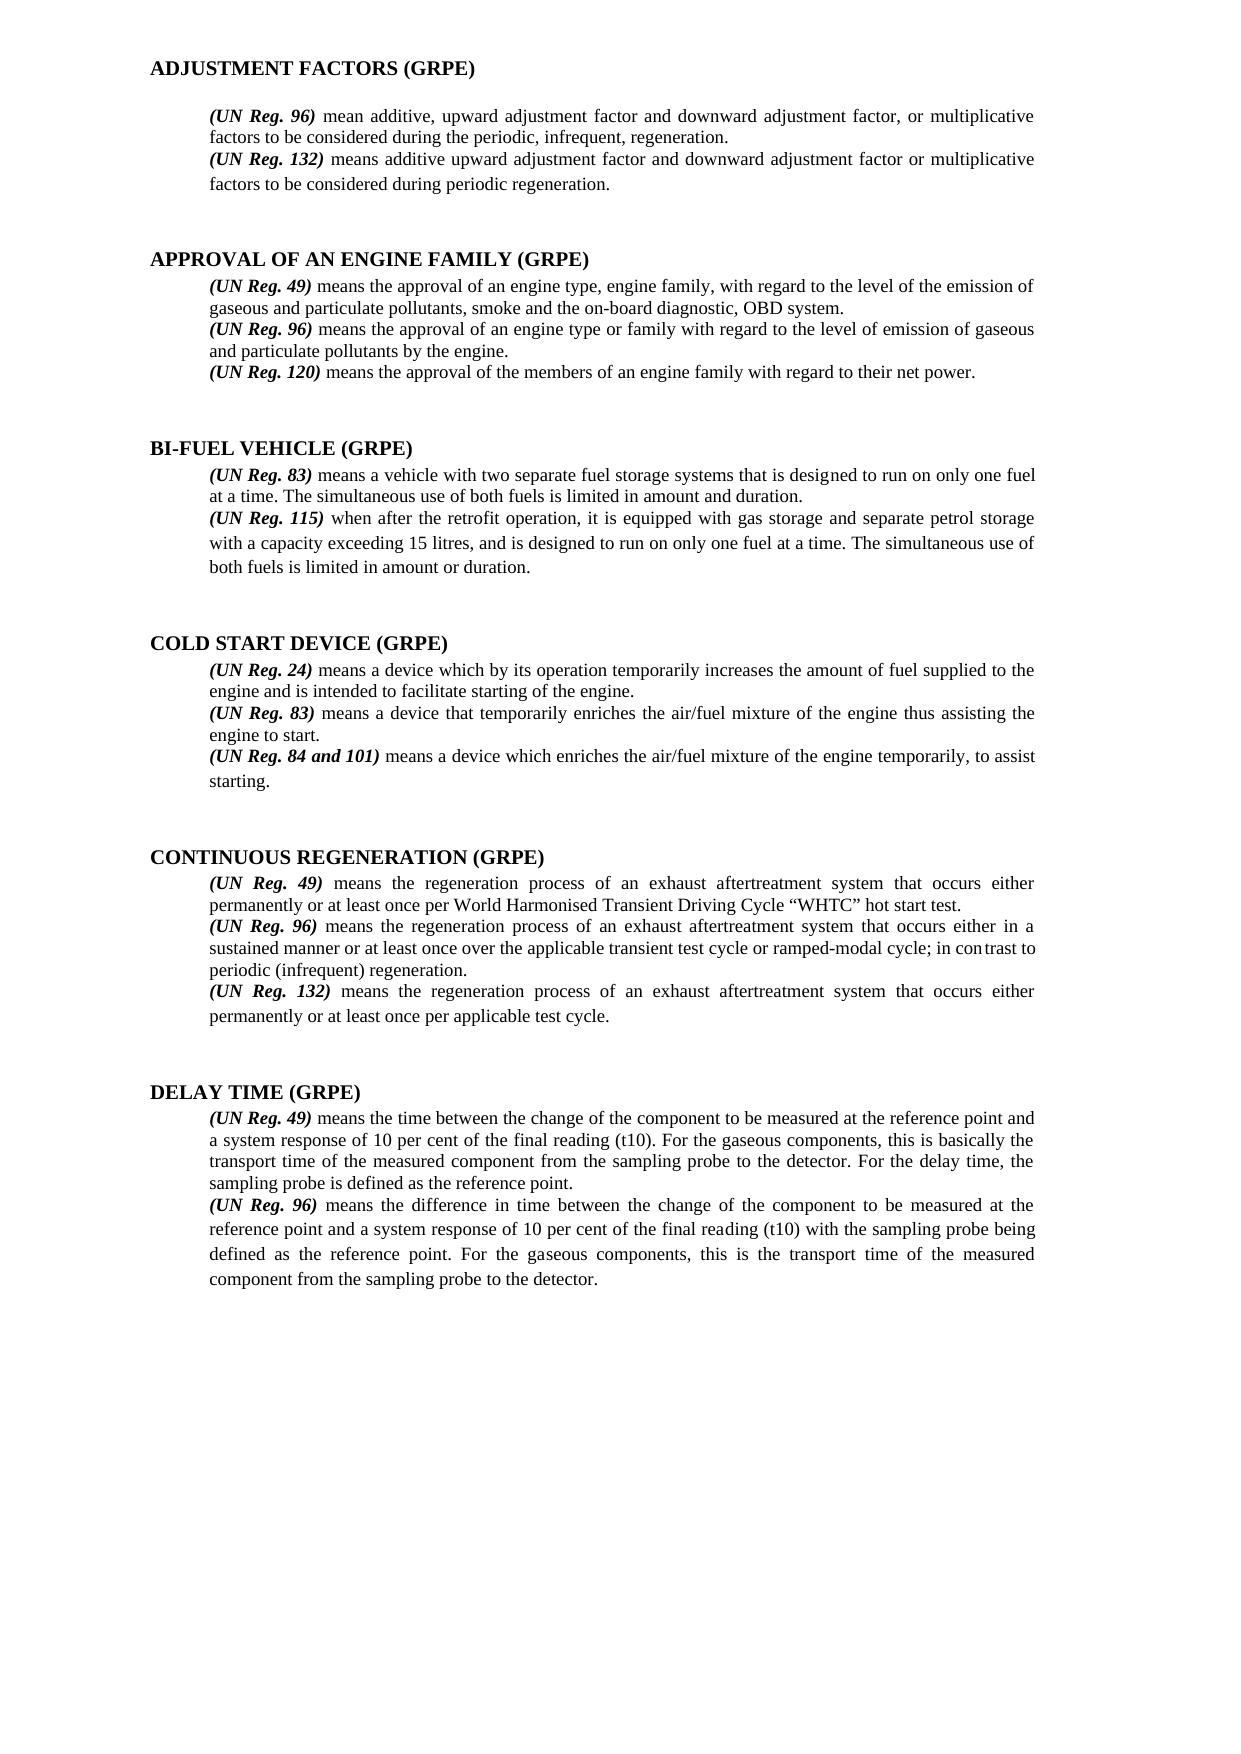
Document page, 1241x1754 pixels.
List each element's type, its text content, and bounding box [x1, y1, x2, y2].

text (UN Reg. 96) means the regeneration process of an exhaust aftertreatment system that occurs either in a sustained manner or at least once over the applicable transient test cycle or ramped-modal cycle; in contrast to periodic (infrequent) regeneration. [209, 915, 1036, 980]
text (UN Reg. 83) means a device that temporarily enriches the air/fuel mixture of the engine thus assisting the engine to start. [209, 702, 1036, 745]
text (UN Reg. 49) means the time between the change of the component to be measured at the reference point and a system response of 10 per cent of the final reading (t10). For the gaseous components, this is basically the transport time of the measured component from the sampling probe to the detector. For the delay time, the sampling probe is defined as the reference point. [209, 1107, 1036, 1193]
text (UN Reg. 49) means the approval of an engine type, engine family, with regard to the level of the emission of gaseous and particulate pollutants, smoke and the on-board diagnostic, OBD system. [209, 275, 1036, 318]
subtitle CONTINUOUS REGENERATION (GRPE) [150, 844, 1090, 869]
text (UN Reg. 115) when after the retrofit operation, it is equipped with gas storage and separate petrol storage with a capacity exceeding 15 litres, and is designed to run on only one fuel at a time. The simultaneous use of both fuels is limited in amount or duration. [209, 507, 1036, 578]
text (UN Reg. 96) mean additive, upward adjustment factor and downward adjustment factor, or multiplicative factors to be considered during the periodic, infrequent, regeneration. [209, 105, 1036, 148]
subtitle COLD START DEVICE (GRPE) [150, 631, 1090, 655]
text (UN Reg. 49) means the regeneration process of an exhaust aftertreatment system that occurs either permanently or at least once per World Harmonised Transient Driving Cycle “WHTC” hot start test. [209, 872, 1036, 915]
text (UN Reg. 96) means the difference in time between the change of the component to be measured at the reference point and a system response of 10 per cent of the final reading (t10) with the sampling probe being defined as the reference point. For the gaseous components, this is the transport time of the measured component from the sampling probe to the detector. [209, 1193, 1036, 1289]
subtitle BI-FUEL VEHICLE (GRPE) [150, 436, 1090, 460]
text (UN Reg. 83) means a vehicle with two separate fuel storage systems that is designed to run on only one fuel at a time. The simultaneous use of both fuels is limited in amount and duration. [209, 464, 1036, 507]
text ADJUSTMENT FACTORS (GRPE) [150, 56, 1090, 80]
subtitle DELAY TIME (GRPE) [150, 1079, 1090, 1104]
text (UN Reg. 132) means the regeneration process of an exhaust aftertreatment system that occurs either permanently or at least once per applicable test cycle. [209, 980, 1036, 1026]
text (UN Reg. 84 and 101) means a device which enriches the air/fuel mixture of the engine temporarily, to assist starting. [209, 745, 1036, 791]
subtitle APPROVAL OF AN ENGINE FAMILY (GRPE) [150, 247, 1090, 271]
text (UN Reg. 24) means a device which by its operation temporarily increases the amount of fuel supplied to the engine and is intended to facilitate starting of the engine. [209, 659, 1036, 702]
text (UN Reg. 96) means the approval of an engine type or family with regard to the level of emission of gaseous and particulate pollutants by the engine. [209, 318, 1036, 361]
text (UN Reg. 120) means the approval of the members of an engine family with regard to their net power. [209, 361, 1036, 383]
text (UN Reg. 132) means additive upward adjustment factor and downward adjustment factor or multiplicative factors to be considered during periodic regeneration. [209, 148, 1036, 194]
